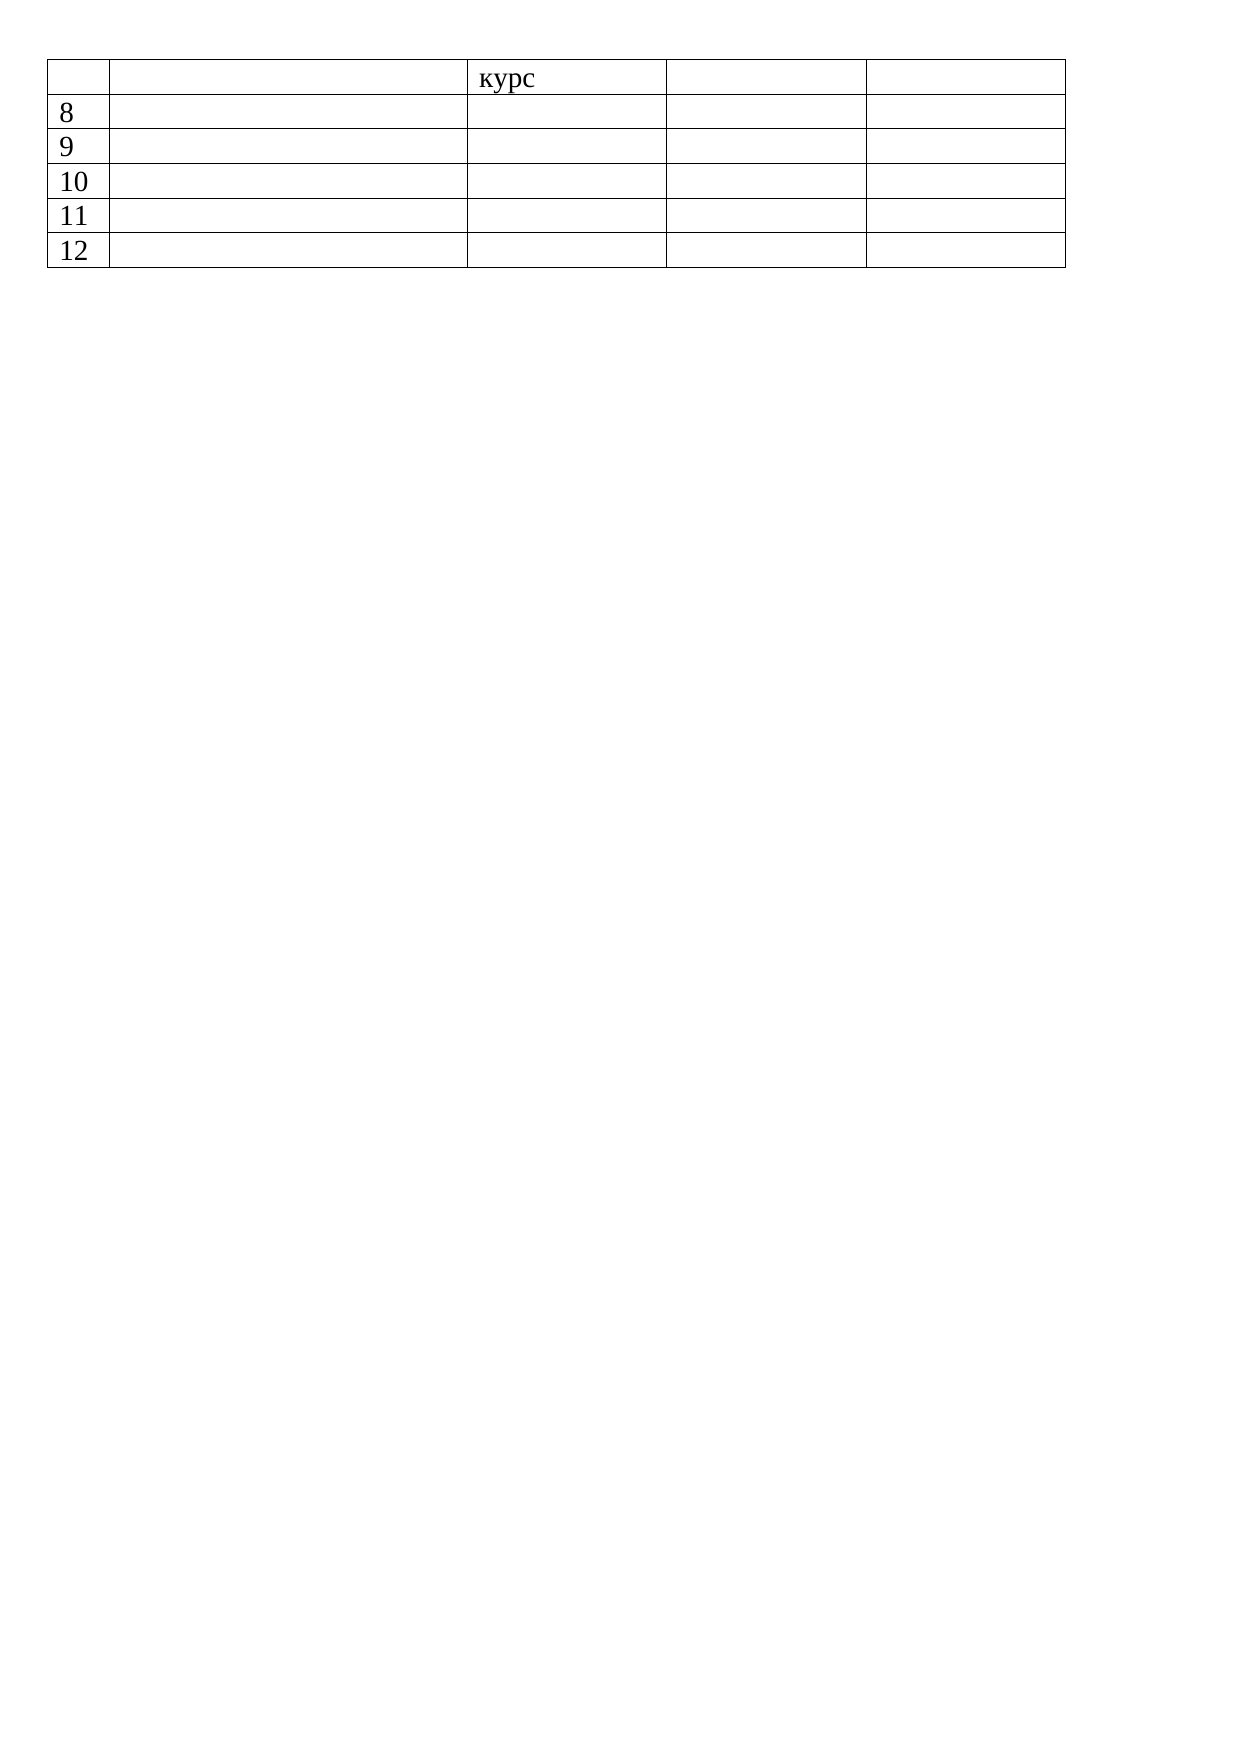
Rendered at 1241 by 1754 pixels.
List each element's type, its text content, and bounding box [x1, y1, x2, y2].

table_cell Физ-мат, 4 курс [468, 60, 666, 94]
table_cell [667, 164, 866, 197]
table_cell 7 [48, 60, 109, 94]
table_cell [667, 95, 866, 128]
table_cell [468, 129, 666, 163]
table_cell [867, 95, 1065, 128]
table_cell [867, 164, 1065, 197]
table_cell [110, 95, 467, 128]
table_cell [867, 199, 1065, 232]
table_cell 12 [48, 233, 109, 267]
table_cell [110, 164, 467, 197]
table_cell [468, 164, 666, 197]
table_cell 11 [48, 199, 109, 232]
table_cell 8 [48, 95, 109, 128]
table_cell [667, 233, 866, 267]
table_cell [468, 95, 666, 128]
table_cell [110, 233, 467, 267]
table_cell [667, 60, 866, 94]
table_cell [110, 199, 467, 232]
table_cell [667, 199, 866, 232]
table_cell [468, 233, 666, 267]
table_cell [867, 129, 1065, 163]
table_cell б/р [867, 60, 1065, 94]
table_cell 10 [48, 164, 109, 197]
table_cell Швед Катя [110, 60, 467, 94]
table_cell [667, 129, 866, 163]
table_cell 9 [48, 129, 109, 163]
table_cell [468, 199, 666, 232]
table_cell [867, 233, 1065, 267]
table_cell [110, 129, 467, 163]
